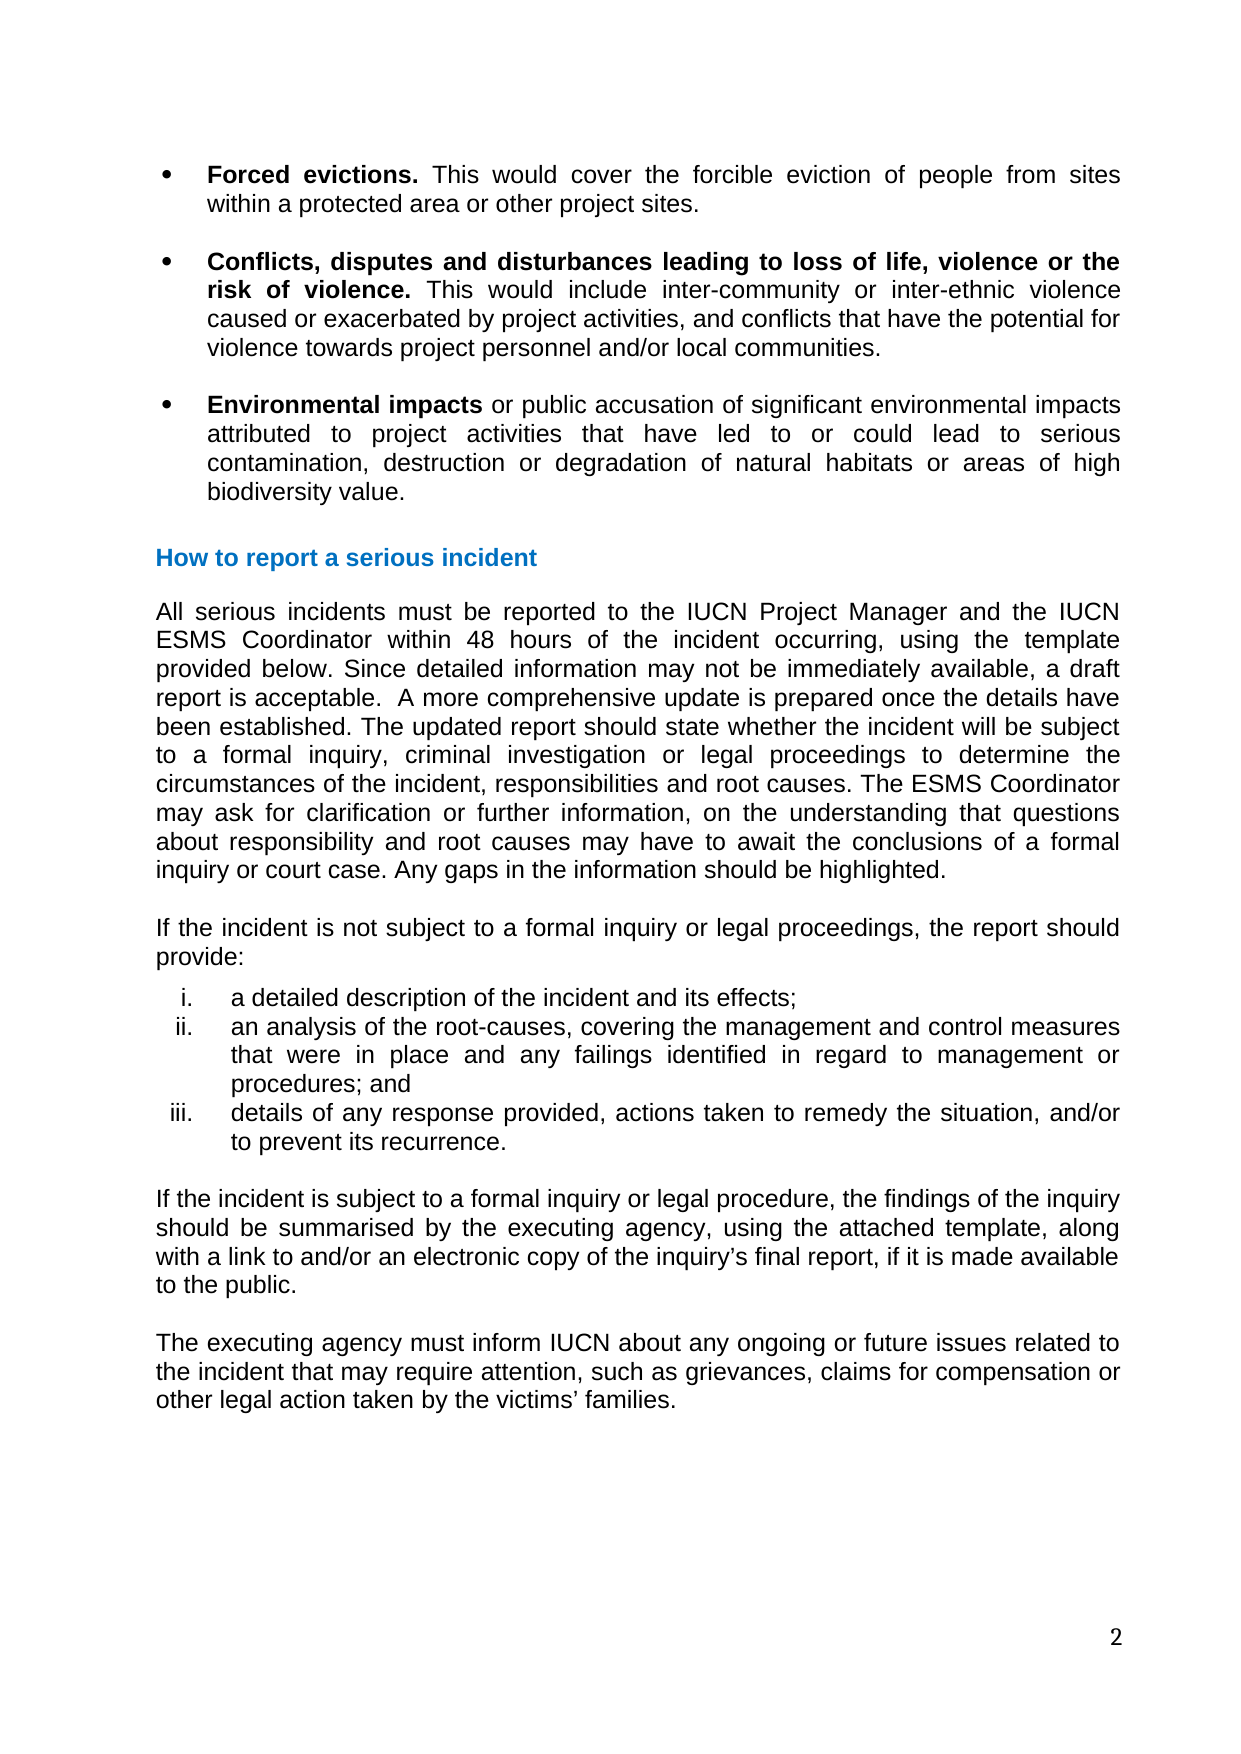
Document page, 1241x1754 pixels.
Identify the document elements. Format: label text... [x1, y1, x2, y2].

text The executing agency must inform IUCN about any ongoing or future issues related to the incident that may require attention, such as grievances, claims for compensation or other legal action taken by the victims’ families. [156, 1328, 1122, 1414]
list Environmental impacts or public accusation of significant environmental impacts attributed to project activities that have led to or could lead to serious contamination, destruction or degradation of natural habitats or areas of high biodiversity value. [162, 390, 1122, 505]
text How to report a serious incident [155, 543, 1122, 572]
text If the incident is not subject to a formal inquiry or legal proceedings, the report should provide: [156, 913, 1122, 970]
list details of any response provided, actions taken to remedy the situation, and/or to prevent its recurrence. [193, 1098, 1122, 1155]
text If the incident is subject to a formal inquiry or legal procedure, the findings of the inquiry should be summarised by the executing agency, using the attached template, along with a link to and/or an electronic copy of the inquiry’s final report, if it is made available to the public. [156, 1184, 1122, 1299]
list a detailed description of the incident and its effects; [193, 983, 1122, 1012]
list an analysis of the root-causes, covering the management and control measures that were in place and any failings identified in regard to management or procedures; and [193, 1012, 1122, 1098]
list Conflicts, disputes and disturbances leading to loss of life, violence or the risk of violence. This would include inter-community or inter-ethnic violence caused or exacerbated by project activities, and conflicts that have the potential for violence towards project personnel and/or local communities. [162, 246, 1122, 362]
text All serious incidents must be reported to the IUCN Project Manager and the IUCN ESMS Coordinator within 48 hours of the incident occurring, using the template provided below. Since detailed information may not be immediately available, a draft report is acceptable. A more comprehensive update is prepared once the details have been established. The updated report should state whether the incident will be subject to a formal inquiry, criminal investigation or legal proceedings to determine the circumstances of the incident, responsibilities and root causes. The ESMS Coordinator may ask for clarification or further information, on the understanding that questions about responsibility and root causes may have to await the conclusions of a formal inquiry or court case. Any gaps in the information should be highlighted. [156, 597, 1122, 884]
list Forced evictions. This would cover the forcible eviction of people from sites within a protected area or other project sites. [162, 160, 1122, 218]
